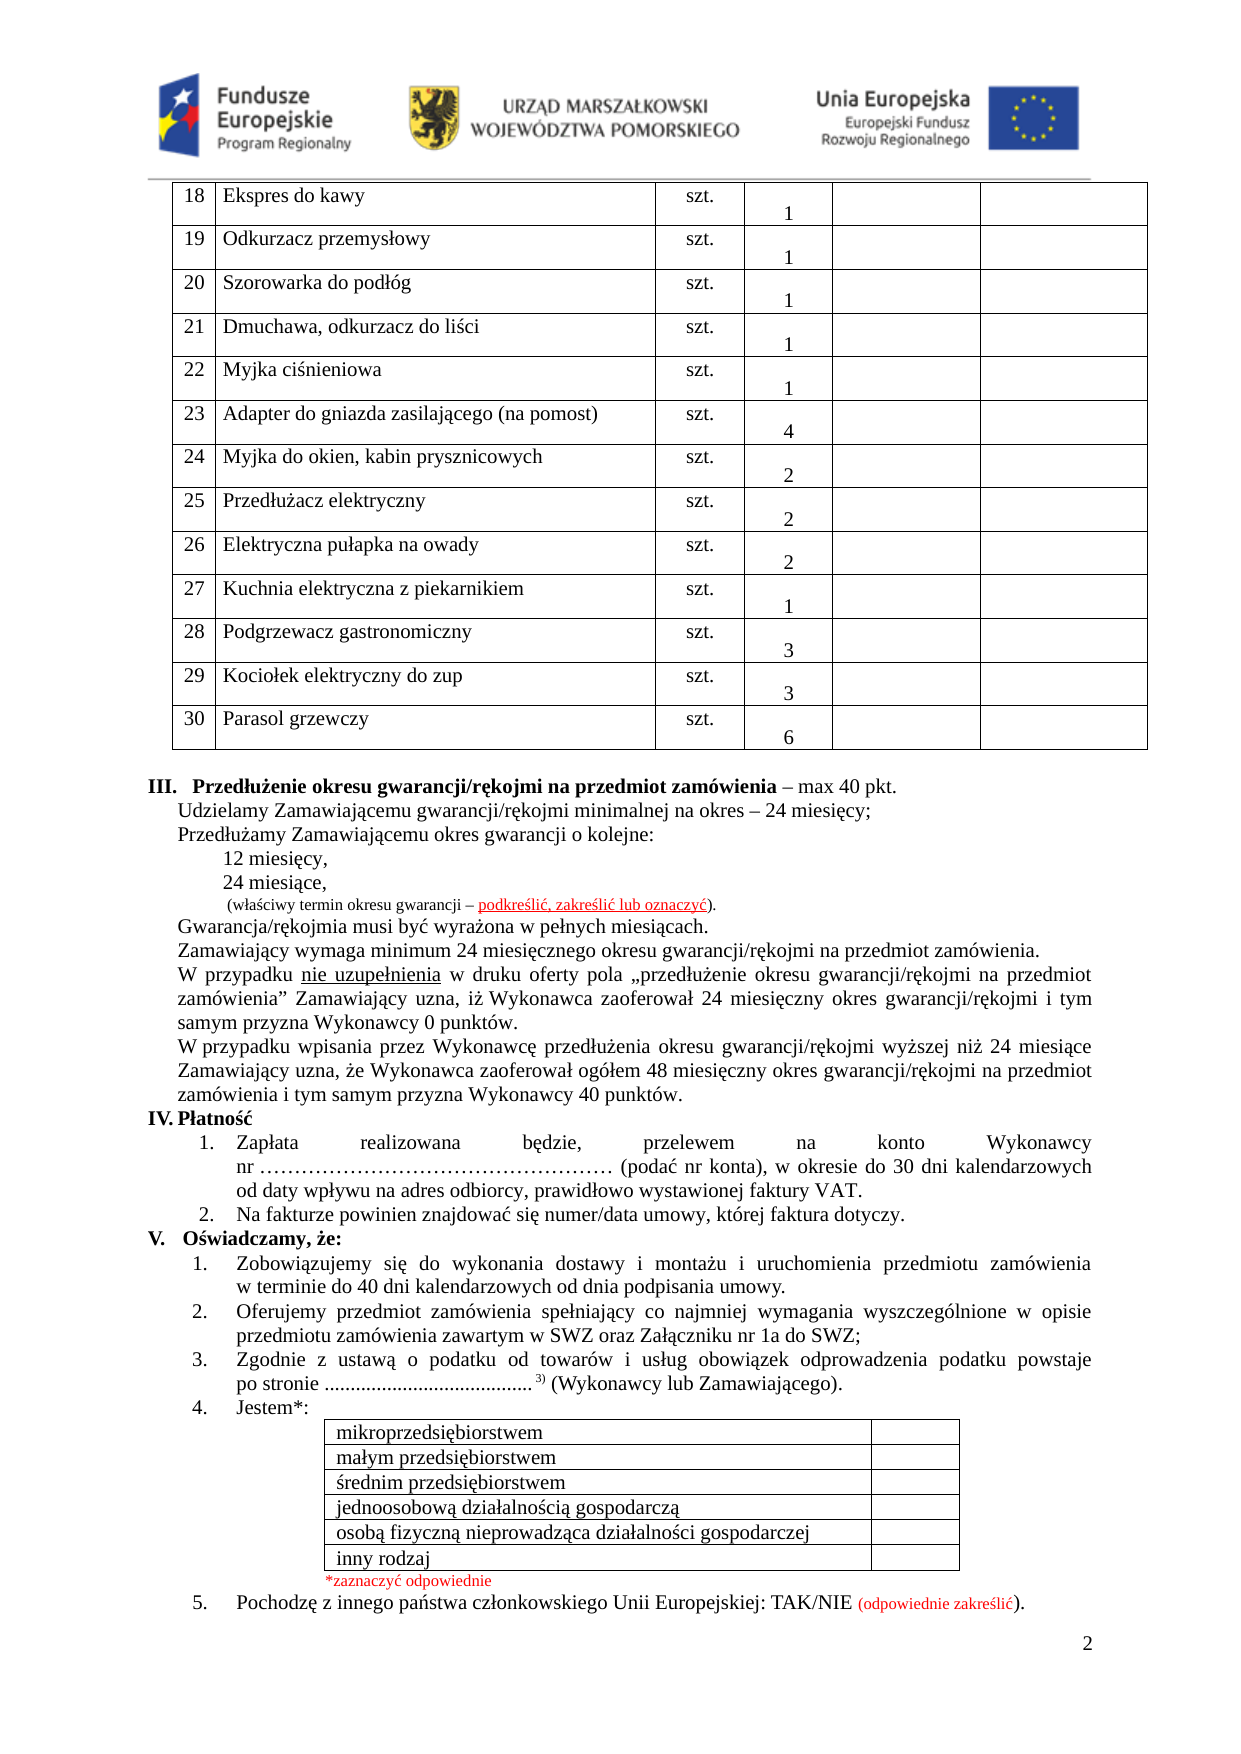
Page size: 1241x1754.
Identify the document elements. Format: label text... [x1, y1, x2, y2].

list W przypadku wpisania przez Wykonawcę przedłużenia okresu gwarancji/rękojmi wyższej niż 24 miesiące Zamawiający uzna, że Wykonawca zaoferował ogółem 48 miesięczny okres gwarancji/rękojmi na przedmiot zamówienia i tym samym przyzna Wykonawcy 40 punktów. [177, 1034, 1093, 1106]
table_cell 28 [173, 619, 215, 662]
table_cell [981, 663, 1147, 705]
table_cell [872, 1445, 959, 1469]
list Oferujemy przedmiot zamówienia spełniający co najmniej wymagania wyszczególnione w opisie przedmiotu zamówienia zawartym w SWZ oraz Załączniku nr 1a do SWZ; [192, 1298, 1093, 1347]
table_cell 3 [745, 619, 832, 662]
table_cell 23 [173, 401, 215, 443]
table_cell Parasol grzewczy [216, 706, 655, 749]
table_cell [833, 575, 980, 618]
list Zamawiający wymaga minimum 24 miesięcznego okresu gwarancji/rękojmi na przedmiot zamówienia. [177, 938, 1093, 962]
table_cell 25 [173, 488, 215, 531]
table_cell szt. [656, 488, 744, 531]
table_cell Przedłużacz elektryczny [216, 488, 655, 531]
table_cell [981, 445, 1147, 487]
table_cell Ekspres do kawy [216, 183, 655, 225]
table_cell szt. [656, 663, 744, 705]
table_cell [833, 226, 980, 269]
table_cell Podgrzewacz gastronomiczny [216, 619, 655, 662]
list 24 miesiące, [223, 870, 1093, 894]
table_cell [833, 445, 980, 487]
list Pochodzę z innego państwa członkowskiego Unii Europejskiej: TAK/NIE (odpowiednie zakreślić). [192, 1590, 1093, 1614]
table_cell [981, 619, 1147, 662]
table_cell Szorowarka do podłóg [216, 270, 655, 312]
table_cell średnim przedsiębiorstwem [325, 1470, 871, 1494]
table_cell [833, 270, 980, 312]
table_cell [981, 183, 1147, 225]
table_cell [833, 314, 980, 356]
table_cell Myjka do okien, kabin prysznicowych [216, 445, 655, 487]
table_cell szt. [656, 532, 744, 574]
table_cell szt. [656, 575, 744, 618]
table_cell 1 [745, 270, 832, 312]
table_cell [981, 488, 1147, 531]
table_cell Myjka ciśnieniowa [216, 357, 655, 400]
table_cell Kuchnia elektryczna z piekarnikiem [216, 575, 655, 618]
table_cell [981, 314, 1147, 356]
table_cell szt. [656, 314, 744, 356]
table_cell [833, 706, 980, 749]
table_cell szt. [656, 619, 744, 662]
table_cell 29 [173, 663, 215, 705]
list (właściwy termin okresu gwarancji – podkreślić, zakreślić lub oznaczyć). [223, 894, 1093, 913]
table_cell szt. [656, 706, 744, 749]
table_cell 18 [173, 183, 215, 225]
table_cell 26 [173, 532, 215, 574]
table_cell 1 [745, 575, 832, 618]
table_cell 6 [745, 706, 832, 749]
table_cell [833, 619, 980, 662]
table_cell 27 [173, 575, 215, 618]
list Zobowiązujemy się do wykonania dostawy i montażu i uruchomienia przedmiotu zamówienia w terminie do 40 dni kalendarzowych od dnia podpisania umowy. [192, 1250, 1093, 1298]
table_cell [981, 706, 1147, 749]
table_cell 1 [745, 183, 832, 225]
table_cell inny rodzaj [325, 1545, 871, 1569]
table_cell szt. [656, 401, 744, 443]
table_cell szt. [656, 357, 744, 400]
list Oświadczamy, że: [148, 1226, 1093, 1250]
table_cell [872, 1545, 959, 1569]
table_cell [872, 1495, 959, 1519]
picture [147, 73, 1093, 182]
list Udzielamy Zamawiającemu gwarancji/rękojmi minimalnej na okres – 24 miesięcy; [177, 798, 1093, 822]
table_cell Elektryczna pułapka na owady [216, 532, 655, 574]
list Gwarancja/rękojmia musi być wyrażona w pełnych miesiącach. [177, 913, 1093, 938]
table_cell 1 [745, 226, 832, 269]
list Płatność [148, 1106, 1093, 1130]
table_cell osobą fizyczną nieprowadząca działalności gospodarczej [325, 1520, 871, 1544]
table_cell 24 [173, 445, 215, 487]
list 12 miesięcy, [223, 846, 1093, 870]
table_cell szt. [656, 183, 744, 225]
table_cell 21 [173, 314, 215, 356]
table_cell Kociołek elektryczny do zup [216, 663, 655, 705]
list Zapłata realizowana będzie, przelewem na konto Wykonawcy nr …………………………………………… (podać nr konta), w okresie do 30 dni kalendarzowych od daty wpływu na adres odbiorcy, prawidłowo wystawionej faktury VAT. [199, 1130, 1093, 1202]
table_cell [833, 357, 980, 400]
table_cell 22 [173, 357, 215, 400]
table_cell 1 [745, 357, 832, 400]
text *zaznaczyć odpowiednie [325, 1571, 1093, 1590]
table_cell [981, 226, 1147, 269]
table_cell [833, 663, 980, 705]
table_cell 2 [745, 445, 832, 487]
list W przypadku nie uzupełnienia w druku oferty pola „przedłużenie okresu gwarancji/rękojmi na przedmiot zamówienia” Zamawiający uzna, iż Wykonawca zaoferował 24 miesięczny okres gwarancji/rękojmi i tym samym przyzna Wykonawcy 0 punktów. [177, 962, 1093, 1034]
table_cell [981, 270, 1147, 312]
table_cell szt. [656, 226, 744, 269]
list Jestem*: [192, 1395, 1093, 1419]
table_cell szt. [656, 270, 744, 312]
table_header mikroprzedsiębiorstwem [325, 1420, 871, 1444]
list Przedłużenie okresu gwarancji/rękojmi na przedmiot zamówienia – max 40 pkt. [148, 774, 1093, 798]
table_cell jednoosobową działalnością gospodarczą [325, 1495, 871, 1519]
table_cell [981, 357, 1147, 400]
list Zgodnie z ustawą o podatku od towarów i usług obowiązek odprowadzenia podatku powstaje po stronie ........................................ 3) (Wykonawcy lub Zamawiającego). [192, 1347, 1093, 1395]
table_cell [833, 401, 980, 443]
table_cell [872, 1470, 959, 1494]
table_cell 2 [745, 532, 832, 574]
table_cell 3 [745, 663, 832, 705]
table_cell [833, 532, 980, 574]
list Na fakturze powinien znajdować się numer/data umowy, której faktura dotyczy. [199, 1202, 1093, 1226]
table_cell [833, 488, 980, 531]
table_header [872, 1420, 959, 1444]
table_cell 1 [745, 314, 832, 356]
table_cell [981, 575, 1147, 618]
table_cell 20 [173, 270, 215, 312]
table_cell 30 [173, 706, 215, 749]
table_cell [981, 401, 1147, 443]
table_cell 19 [173, 226, 215, 269]
table_cell 2 [745, 488, 832, 531]
list Przedłużamy Zamawiającemu okres gwarancji o kolejne: [177, 822, 1093, 846]
table_cell 4 [745, 401, 832, 443]
table_cell [872, 1520, 959, 1544]
table_cell szt. [656, 445, 744, 487]
table_cell Dmuchawa, odkurzacz do liści [216, 314, 655, 356]
table_cell małym przedsiębiorstwem [325, 1445, 871, 1469]
table_cell [833, 183, 980, 225]
table_cell [981, 532, 1147, 574]
table_cell Odkurzacz przemysłowy [216, 226, 655, 269]
table_cell Adapter do gniazda zasilającego (na pomost) [216, 401, 655, 443]
